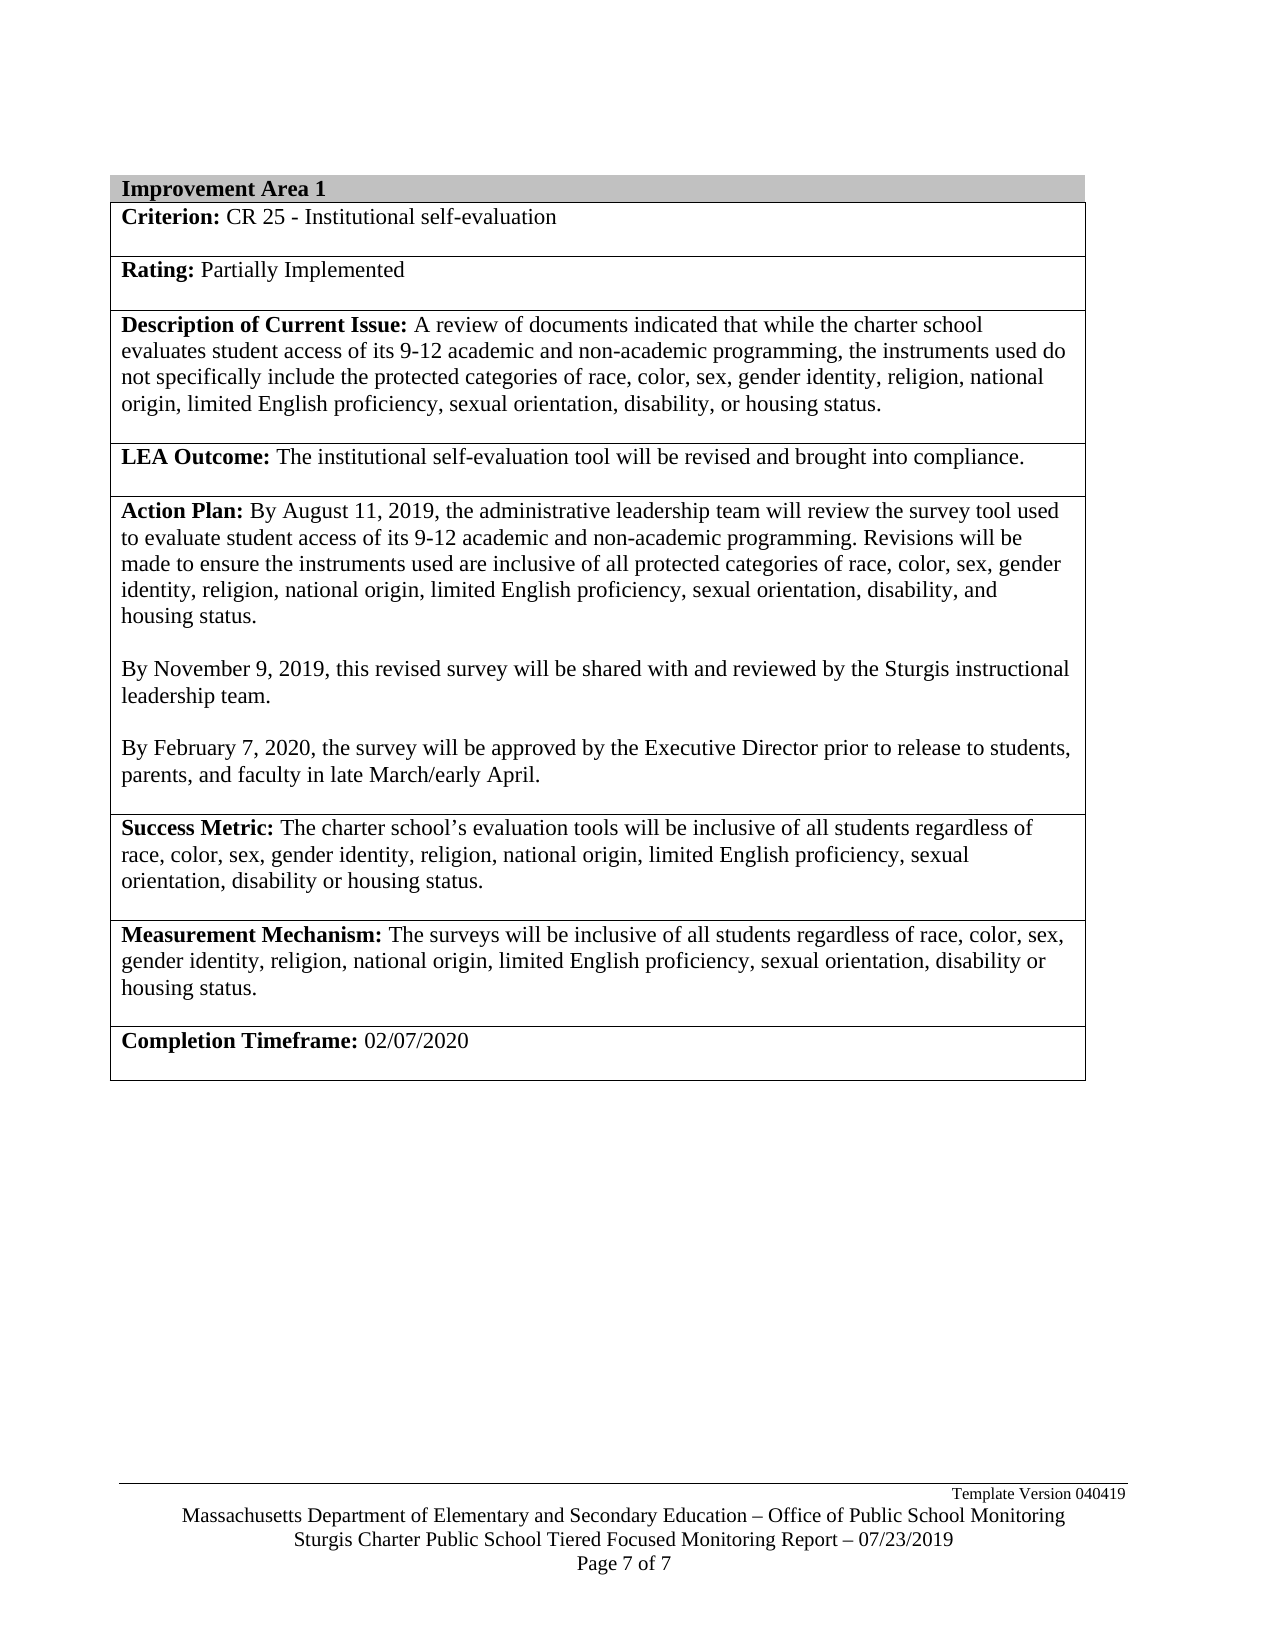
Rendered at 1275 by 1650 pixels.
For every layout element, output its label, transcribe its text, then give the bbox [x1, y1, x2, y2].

table_cell Completion Timeframe: 02/07/2020 [111, 1027, 1085, 1080]
table_cell LEA Outcome: The institutional self-evaluation tool will be revised and brought into compliance. [111, 444, 1085, 496]
text Template Version 040419 [98, 1479, 1126, 1503]
table_cell Criterion: CR 25 - Institutional self-evaluation [111, 203, 1085, 256]
table_header Improvement Area 1 [110, 175, 1085, 202]
table_cell Success Metric: The charter school’s evaluation tools will be inclusive of all students regardless of race, color, sex, gender identity, religion, national origin, limited English proficiency, sexual orientation, disability or housing status. [111, 815, 1085, 920]
table_cell Measurement Mechanism: The surveys will be inclusive of all students regardless of race, color, sex, gender identity, religion, national origin, limited English proficiency, sexual orientation, disability or housing status. [111, 921, 1085, 1026]
table_cell Description of Current Issue: A review of documents indicated that while the charter school evaluates student access of its 9-12 academic and non-academic programming, the instruments used do not specifically include the protected categories of race, color, sex, gender identity, religion, national origin, limited English proficiency, sexual orientation, disability, or housing status. [111, 311, 1085, 442]
table_cell Rating: Partially Implemented [111, 257, 1085, 310]
table_cell Action Plan: By August 11, 2019, the administrative leadership team will review the survey tool used to evaluate student access of its 9-12 academic and non-academic programming. Revisions will be made to ensure the instruments used are inclusive of all protected categories of race, color, sex, gender identity, religion, national origin, limited English proficiency, sexual orientation, disability, and housing status. By November 9, 2019, this revised survey will be shared with and reviewed by the Sturgis instructional leadership team. By February 7, 2020, the survey will be approved by the Executive Director prior to release to students, parents, and faculty in late March/early April. [111, 497, 1085, 813]
